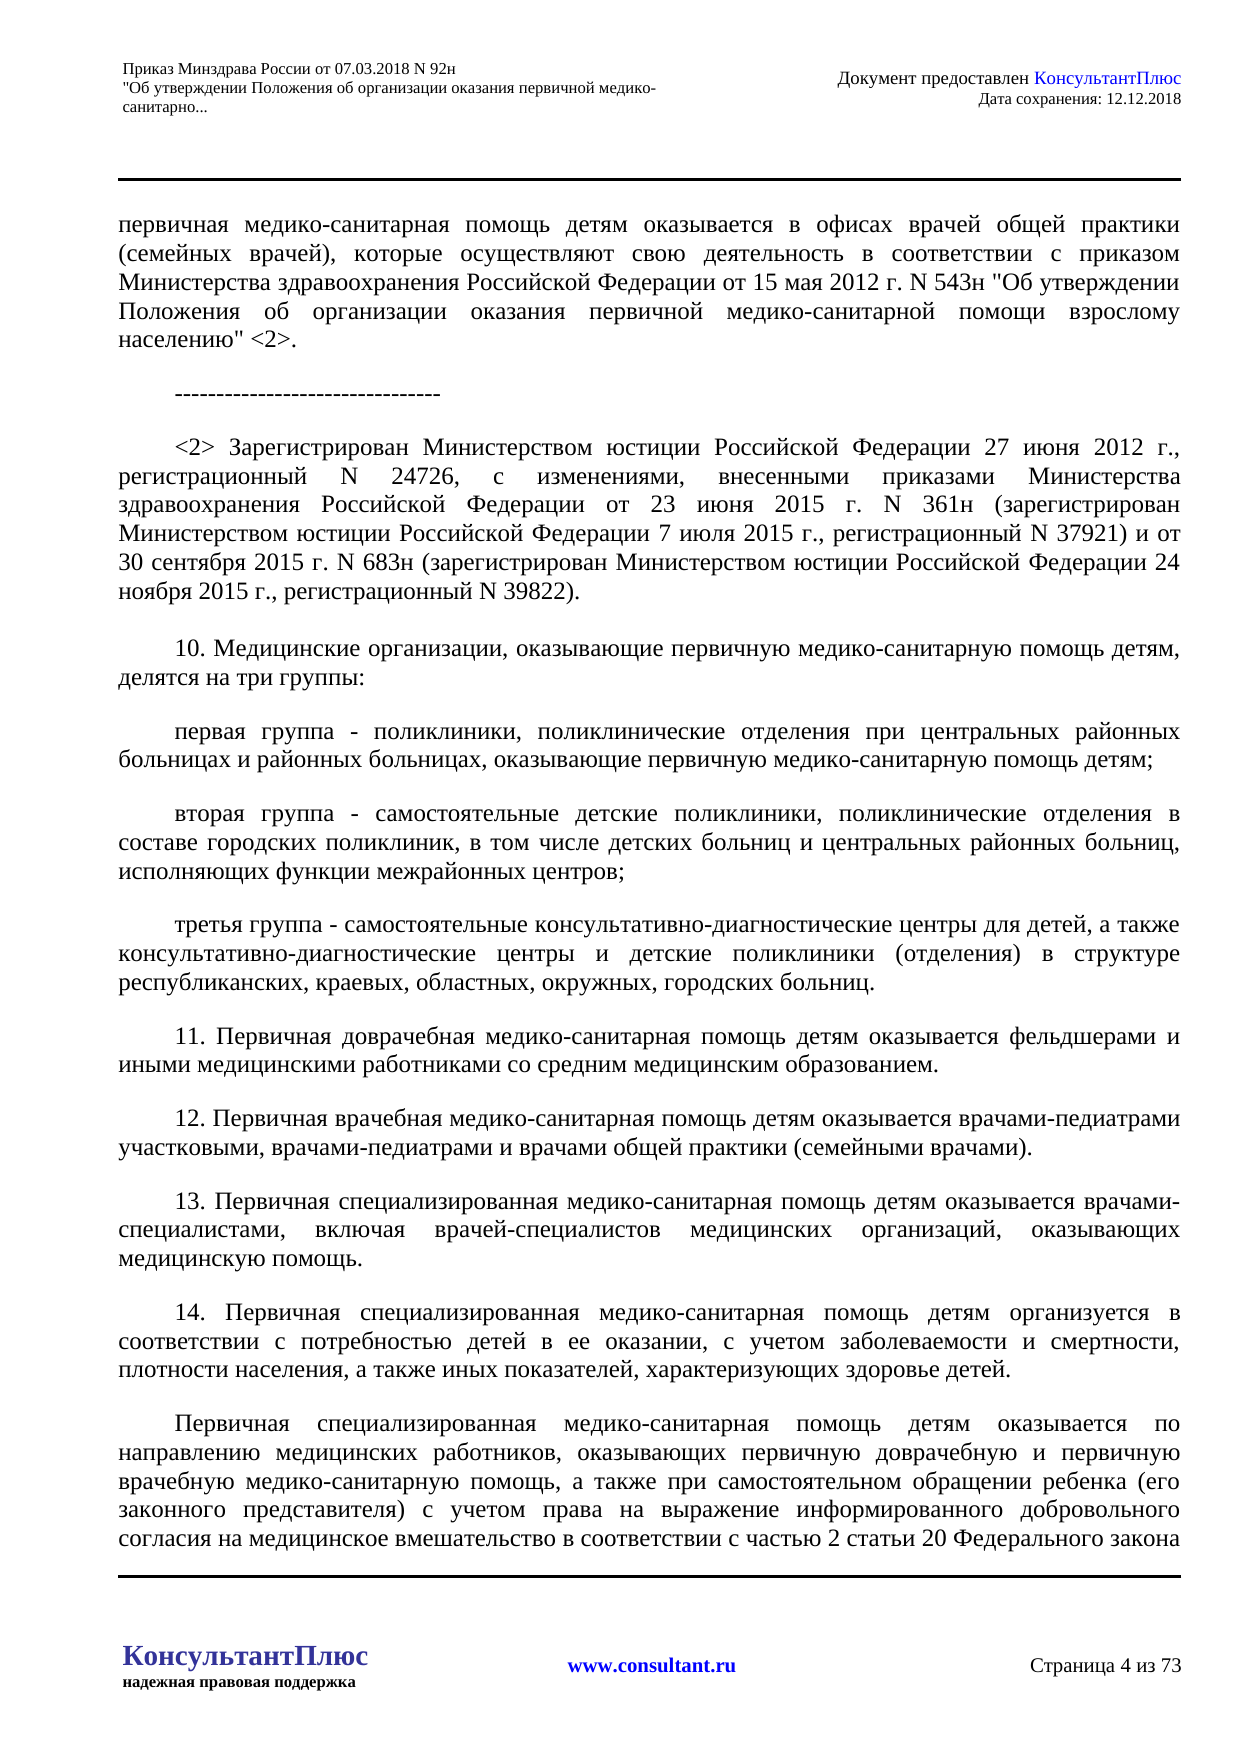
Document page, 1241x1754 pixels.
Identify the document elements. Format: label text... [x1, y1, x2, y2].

text 14. Первичная специализированная медико-санитарная помощь детям организуется в соответствии с потребностью детей в ее оказании, с учетом заболеваемости и смертности, плотности населения, а также иных показателей, характеризующих здоровье детей. [118, 1297, 1181, 1383]
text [118, 209, 1181, 353]
text 11. Первичная доврачебная медико-санитарная помощь детям оказывается фельдшерами и иными медицинскими работниками со средним медицинским образованием. [118, 1021, 1181, 1078]
text -------------------------------- [118, 378, 1181, 407]
text первая группа - поликлиники, поликлинические отделения при центральных районных больницах и районных больницах, оказывающие первичную медико-санитарную помощь детям; [118, 716, 1181, 773]
text 13. Первичная специализированная медико-санитарная помощь детям оказывается врачами-специалистами, включая врачей-специалистов медицинских организаций, оказывающих медицинскую помощь. [118, 1186, 1181, 1272]
text 10. Медицинские организации, оказывающие первичную медико-санитарную помощь детям, делятся на три группы: [118, 633, 1181, 691]
text 12. Первичная врачебная медико-санитарная помощь детям оказывается врачами-педиатрами участковыми, врачами-педиатрами и врачами общей практики (семейными врачами). [118, 1103, 1181, 1161]
text третья группа - самостоятельные консультативно-диагностические центры для детей, а также консультативно-диагностические центры и детские поликлиники (отделения) в структуре республиканских, краевых, областных, окружных, городских больниц. [118, 909, 1181, 996]
text <2> Зарегистрирован Министерством юстиции Российской Федерации 27 июня 2012 г., регистрационный N 24726, с изменениями, внесенными приказами Министерства здравоохранения Российской Федерации от 23 июня 2015 г. N 361н (зарегистрирован Министерством юстиции Российской Федерации 7 июля 2015 г., регистрационный N 37921) и от 30 сентября 2015 г. N 683н (зарегистрирован Министерством юстиции Российской Федерации 24 ноября 2015 г., регистрационный N 39822). [118, 432, 1181, 604]
text вторая группа - самостоятельные детские поликлиники, поликлинические отделения в составе городских поликлиник, в том числе детских больниц и центральных районных больниц, исполняющих функции межрайонных центров; [118, 798, 1181, 884]
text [118, 1408, 1181, 1552]
